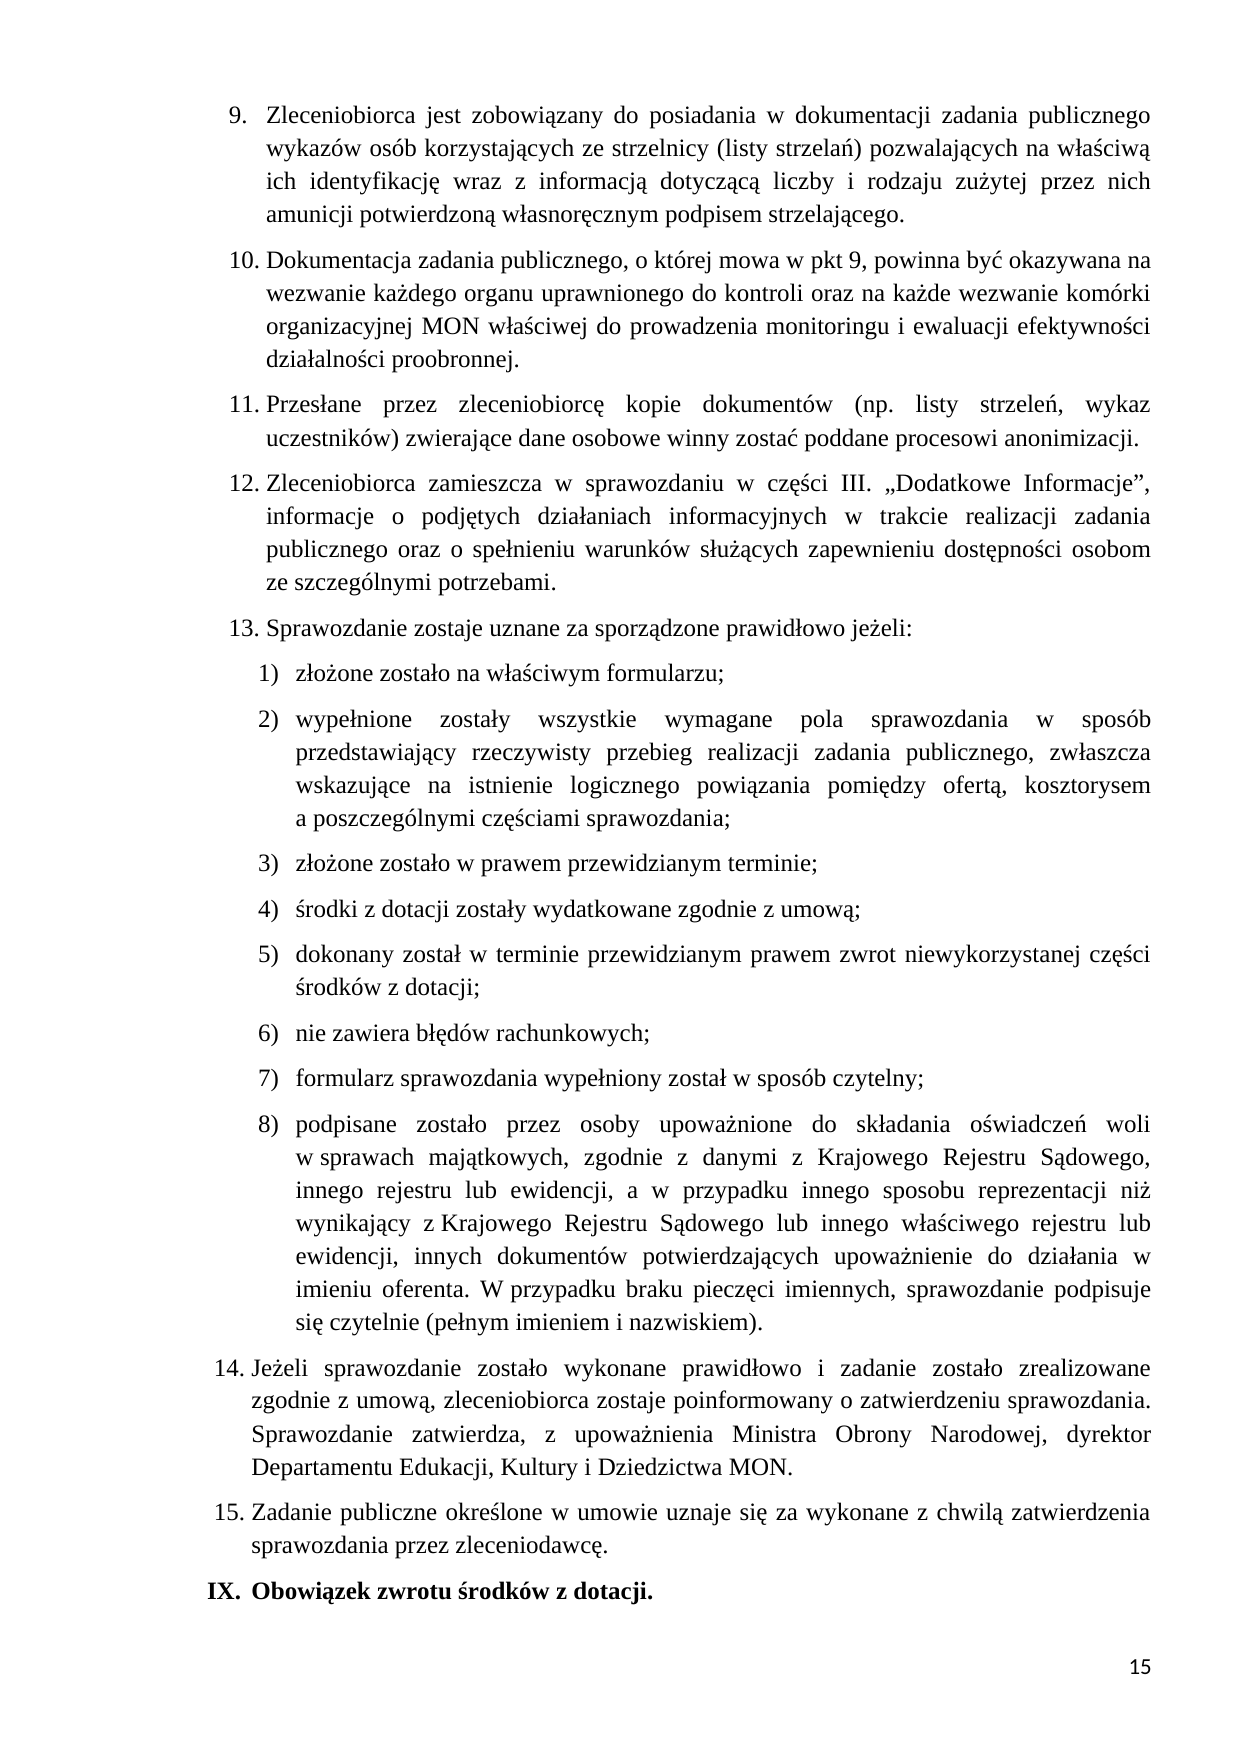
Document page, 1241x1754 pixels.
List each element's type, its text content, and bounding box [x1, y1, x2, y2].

list Obowiązek zwrotu środków z dotacji. [207, 1576, 1152, 1604]
list formularz sprawozdania wypełniony został w sposób czytelny; [258, 1063, 1152, 1092]
list dokonany został w terminie przewidzianym prawem zwrot niewykorzystanej części środków z dotacji; [258, 939, 1152, 1001]
list podpisane zostało przez osoby upoważnione do składania oświadczeń woli w sprawach majątkowych, zgodnie z danymi z Krajowego Rejestru Sądowego, innego rejestru lub ewidencji, a w przypadku innego sposobu reprezentacji niż wynikający z Krajowego Rejestru Sądowego lub innego właściwego rejestru lub ewidencji, innych dokumentów potwierdzających upoważnienie do działania w imieniu oferenta. W przypadku braku pieczęci imiennych, sprawozdanie podpisuje się czytelnie (pełnym imieniem i nazwiskiem). [258, 1109, 1152, 1336]
list wypełnione zostały wszystkie wymagane pola sprawozdania w sposób przedstawiający rzeczywisty przebieg realizacji zadania publicznego, zwłaszcza wskazujące na istnienie logicznego powiązania pomiędzy ofertą, kosztorysem a poszczególnymi częściami sprawozdania; [258, 704, 1152, 832]
list środki z dotacji zostały wydatkowane zgodnie z umową; [258, 894, 1152, 923]
list Jeżeli sprawozdanie zostało wykonane prawidłowo i zadanie zostało zrealizowane zgodnie z umową, zleceniobiorca zostaje poinformowany o zatwierdzeniu sprawozdania. Sprawozdanie zatwierdza, z upoważnienia Ministra Obrony Narodowej, dyrektor Departamentu Edukacji, Kultury i Dziedzictwa MON. [214, 1353, 1152, 1480]
list Zleceniobiorca jest zobowiązany do posiadania w dokumentacji zadania publicznego wykazów osób korzystających ze strzelnicy (listy strzelań) pozwalających na właściwą ich identyfikację wraz z informacją dotyczącą liczby i rodzaju zużytej przez nich amunicji potwierdzoną własnoręcznym podpisem strzelającego. [229, 100, 1152, 228]
list Przesłane przez zleceniobiorcę kopie dokumentów (np. listy strzeleń, wykaz uczestników) zwierające dane osobowe winny zostać poddane procesowi anonimizacji. [229, 389, 1152, 451]
list nie zawiera błędów rachunkowych; [258, 1018, 1152, 1047]
list Dokumentacja zadania publicznego, o której mowa w pkt 9, powinna być okazywana na wezwanie każdego organu uprawnionego do kontroli oraz na każde wezwanie komórki organizacyjnej MON właściwej do prowadzenia monitoringu i ewaluacji efektywności działalności proobronnej. [229, 245, 1152, 373]
list Zadanie publiczne określone w umowie uznaje się za wykonane z chwilą zatwierdzenia sprawozdania przez zleceniodawcę. [214, 1497, 1152, 1559]
list Zleceniobiorca zamieszcza w sprawozdaniu w części III. „Dodatkowe Informacje”, informacje o podjętych działaniach informacyjnych w trakcie realizacji zadania publicznego oraz o spełnieniu warunków służących zapewnieniu dostępności osobom ze szczególnymi potrzebami. [229, 468, 1152, 596]
list Sprawozdanie zostaje uznane za sporządzone prawidłowo jeżeli: [228, 613, 1152, 641]
list złożone zostało w prawem przewidzianym terminie; [258, 848, 1152, 877]
list złożone zostało na właściwym formularzu; [258, 658, 1152, 687]
